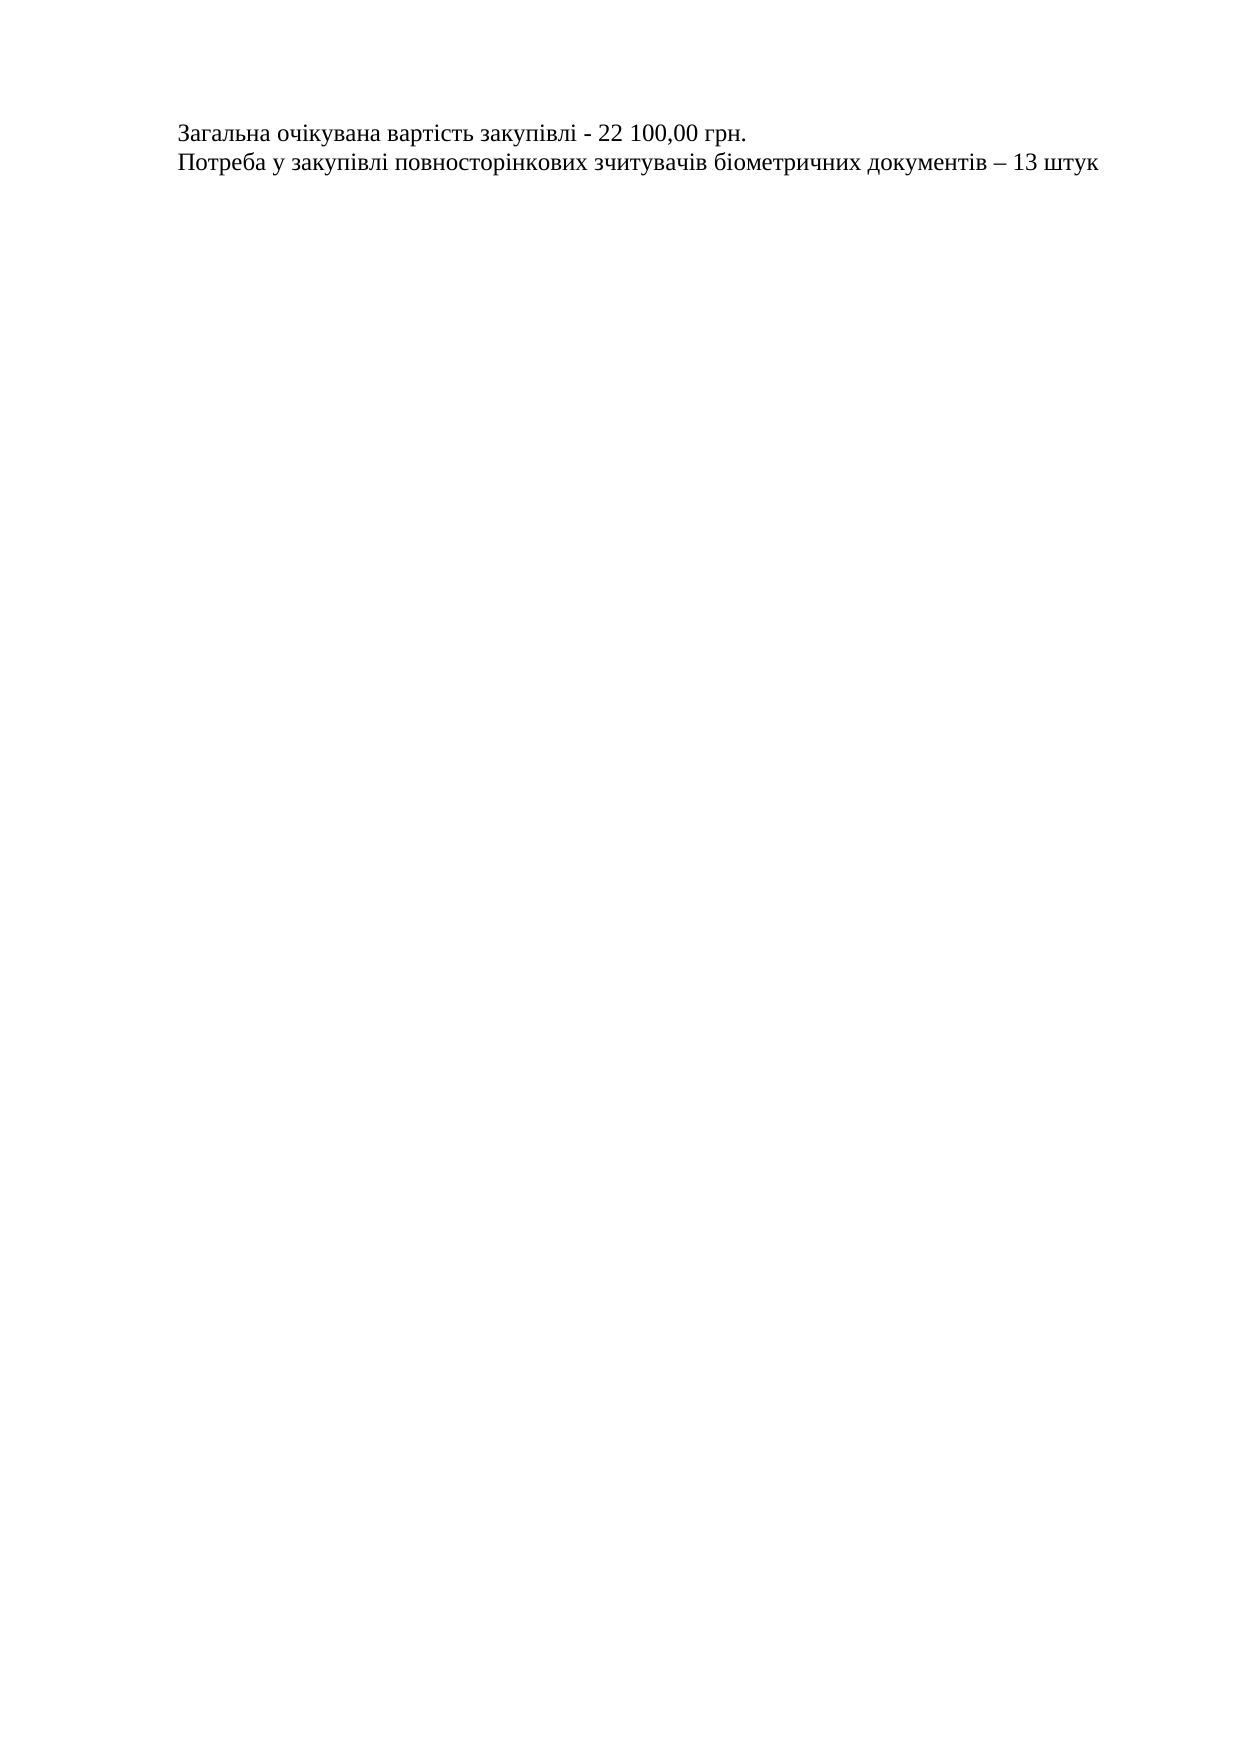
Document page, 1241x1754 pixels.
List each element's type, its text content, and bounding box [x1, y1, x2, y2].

text Потреба у закупівлі повносторінкових зчитувачів біометричних документів – 13 штук [177, 147, 1181, 176]
text Загальна очікувана вартість закупівлі - 22 100,00 грн. [177, 118, 1181, 147]
